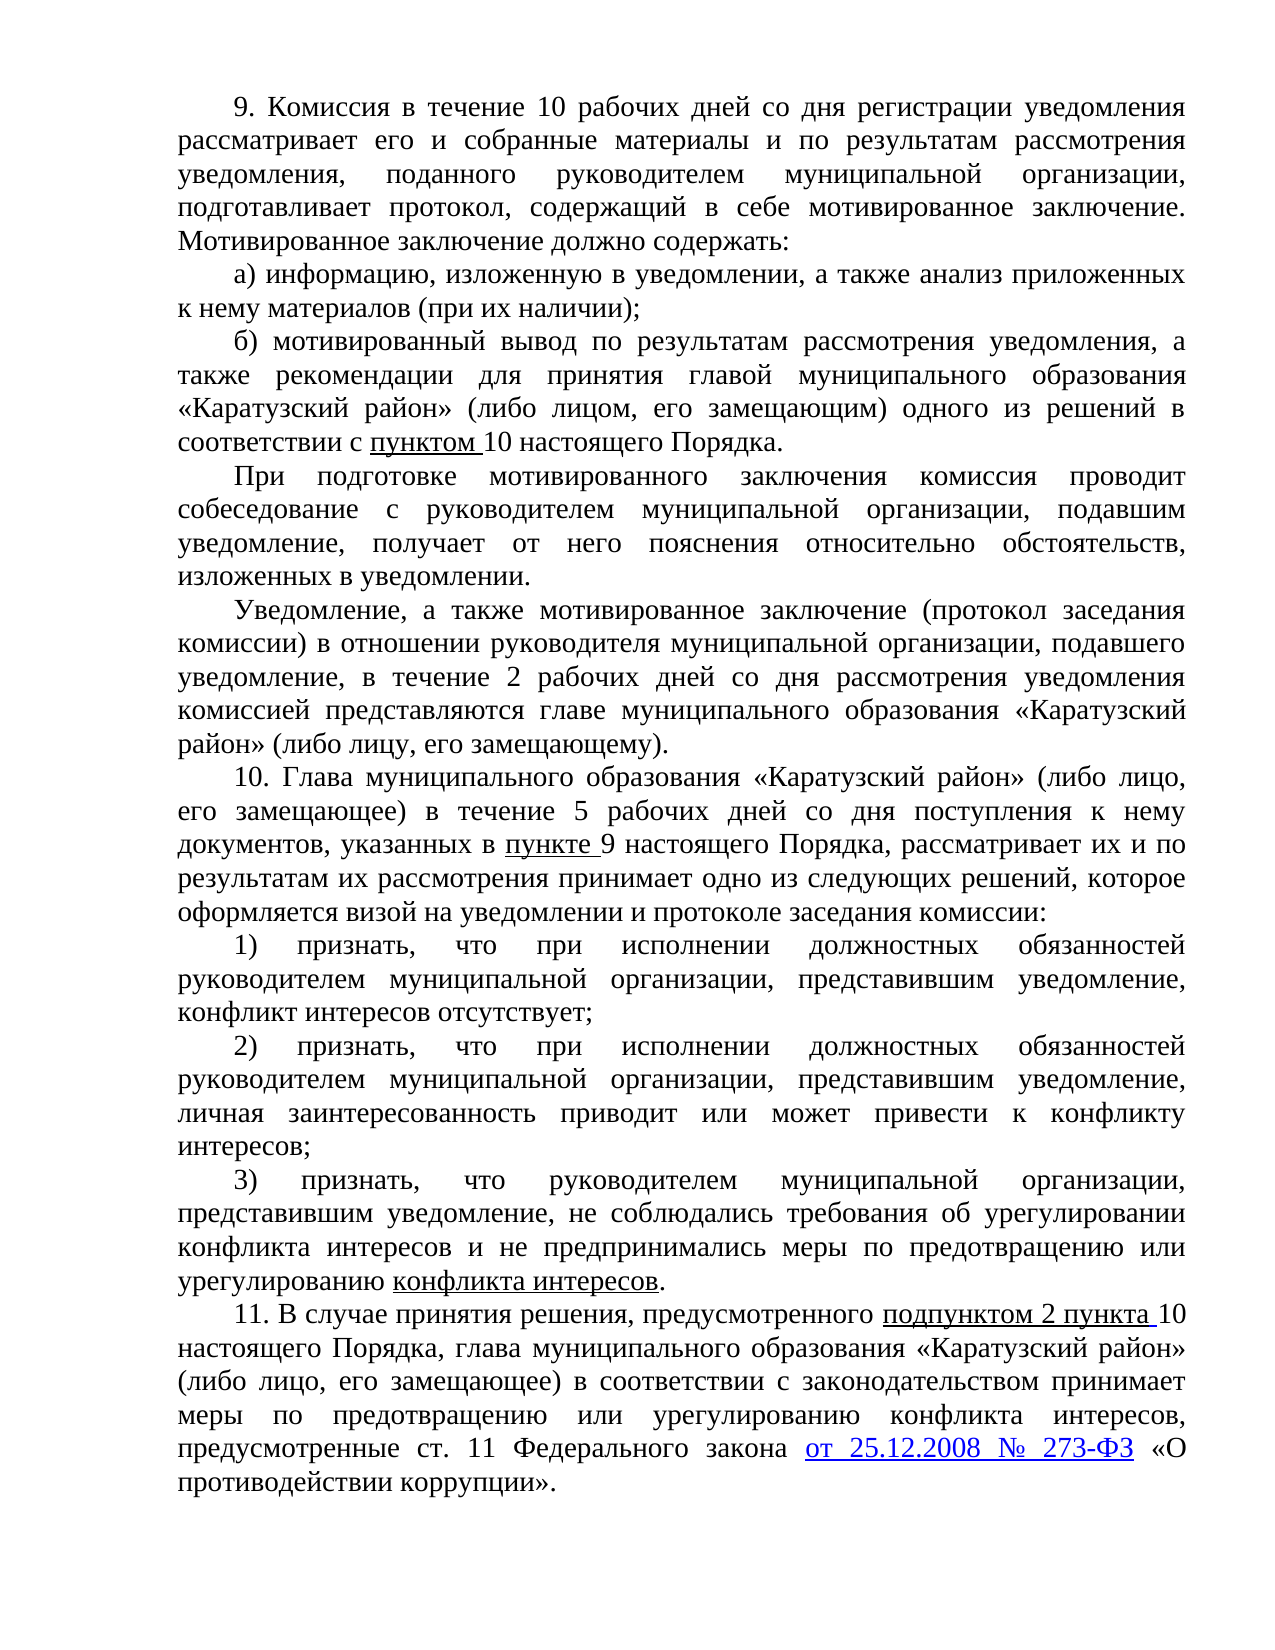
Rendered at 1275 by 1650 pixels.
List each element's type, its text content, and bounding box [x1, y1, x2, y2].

text 3) признать, что руководителем муниципальной организации, представившим уведомление, не соблюдались требования об урегулировании конфликта интересов и не предпринимались меры по предотвращению или урегулированию конфликта интересов. [177, 1162, 1186, 1296]
text 10. Глава муниципального образования «Каратузский район» (либо лицо, его замещающее) в течение 5 рабочих дней со дня поступления к нему документов, указанных в пункте 9 настоящего Порядка, рассматривает их и по результатам их рассмотрения принимает одно из следующих решений, которое оформляется визой на уведомлении и протоколе заседания комиссии: [177, 759, 1186, 927]
text б) мотивированный вывод по результатам рассмотрения уведомления, а также рекомендации для принятия главой муниципального образования «Каратузский район» (либо лицом, его замещающим) одного из решений в соответствии с пунктом 10 настоящего Порядка. [177, 323, 1186, 458]
text 9. Комиссия в течение 10 рабочих дней со дня регистрации уведомления рассматривает его и собранные материалы и по результатам рассмотрения уведомления, поданного руководителем муниципальной организации, подготавливает протокол, содержащий в себе мотивированное заключение. Мотивированное заключение должно содержать: [177, 89, 1186, 256]
text Уведомление, а также мотивированное заключение (протокол заседания комиссии) в отношении руководителя муниципальной организации, подавшего уведомление, в течение 2 рабочих дней со дня рассмотрения уведомления комиссией представляются главе муниципального образования «Каратузский район» (либо лицу, его замещающему). [177, 592, 1186, 759]
text 1) признать, что при исполнении должностных обязанностей руководителем муниципальной организации, представившим уведомление, конфликт интересов отсутствует; [177, 927, 1186, 1028]
text а) информацию, изложенную в уведомлении, а также анализ приложенных к нему материалов (при их наличии); [177, 256, 1186, 323]
text 11. В случае принятия решения, предусмотренного подпунктом 2 пункта 10 настоящего Порядка, глава муниципального образования «Каратузский район» (либо лицо, его замещающее) в соответствии с законодательством принимает меры по предотвращению или урегулированию конфликта интересов, предусмотренные ст. 11 Федерального закона от 25.12.2008 № 273-ФЗ «О противодействии коррупции». [177, 1296, 1186, 1497]
text 2) признать, что при исполнении должностных обязанностей руководителем муниципальной организации, представившим уведомление, личная заинтересованность приводит или может привести к конфликту интересов; [177, 1028, 1186, 1162]
text При подготовке мотивированного заключения комиссия проводит собеседование с руководителем муниципальной организации, подавшим уведомление, получает от него пояснения относительно обстоятельств, изложенных в уведомлении. [177, 458, 1186, 592]
